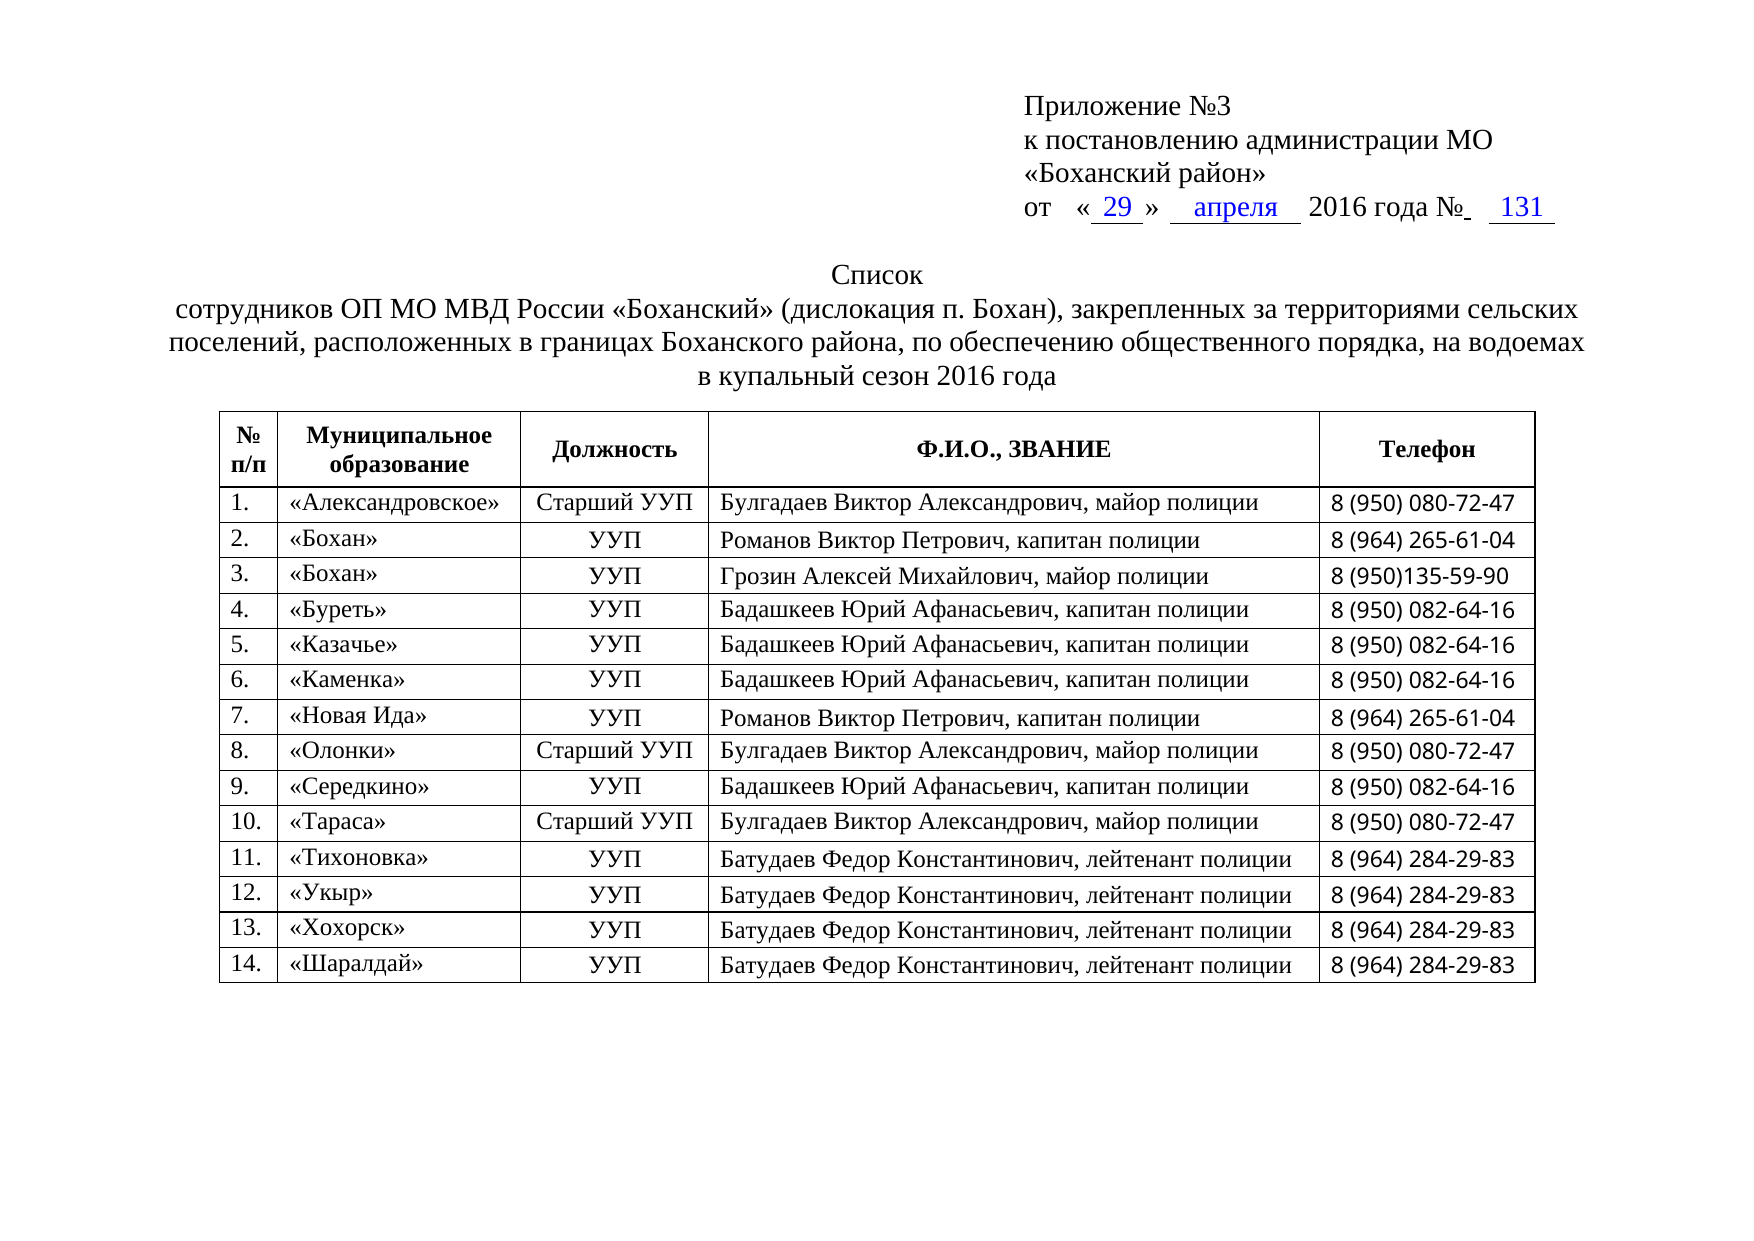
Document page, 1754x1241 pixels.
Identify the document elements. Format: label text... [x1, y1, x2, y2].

table_cell Бадашкеев Юрий Афанасьевич, капитан полиции [709, 771, 1319, 805]
table_cell [220, 735, 277, 770]
table_cell [220, 877, 277, 911]
table_cell [220, 948, 277, 982]
table_cell 8 (950)135-59-90 [1320, 558, 1534, 593]
table_cell 8 (964) 284-29-83 [1320, 877, 1534, 911]
table_cell Романов Виктор Петрович, капитан полиции [709, 523, 1319, 557]
table_cell » [1143, 189, 1170, 223]
table_cell 8 (950) 080-72-47 [1320, 488, 1534, 522]
table_cell 8 (964) 265-61-04 [1320, 700, 1534, 734]
table_cell УУП [521, 594, 708, 628]
table_header Ф.И.О., ЗВАНИЕ [709, 412, 1319, 486]
table_cell Батудаев Федор Константинович, лейтенант полиции [709, 913, 1319, 947]
table_cell [220, 558, 277, 593]
table_cell [220, 913, 277, 947]
table_cell апреля [1170, 189, 1301, 223]
table_cell 8 (964) 284-29-83 [1320, 913, 1534, 947]
table_cell «Казачье» [278, 629, 520, 663]
table_cell УУП [521, 842, 708, 876]
table_cell [220, 806, 277, 841]
table_cell 29 [1091, 189, 1143, 223]
table_cell Булгадаев Виктор Александрович, майор полиции [709, 806, 1319, 841]
table_cell УУП [521, 877, 708, 911]
table_cell Бадашкеев Юрий Афанасьевич, капитан полиции [709, 665, 1319, 699]
table_cell [220, 523, 277, 557]
table_cell [220, 594, 277, 628]
table_cell 8 (964) 284-29-83 [1320, 948, 1534, 982]
table_header Должность [521, 412, 708, 486]
table_cell Батудаев Федор Константинович, лейтенант полиции [709, 948, 1319, 982]
table_cell «Буреть» [278, 594, 520, 628]
table_cell [220, 842, 277, 876]
table_cell 8 (950) 082-64-16 [1320, 629, 1534, 663]
table_cell 8 (950) 082-64-16 [1320, 594, 1534, 628]
table_cell Романов Виктор Петрович, капитан полиции [709, 700, 1319, 734]
table_cell « [1063, 189, 1091, 223]
table_cell 8 (964) 265-61-04 [1320, 523, 1534, 557]
table_cell УУП [521, 629, 708, 663]
table_cell 2016 года № [1301, 189, 1489, 223]
table_cell «Каменка» [278, 665, 520, 699]
table_cell 8 (950) 082-64-16 [1320, 665, 1534, 699]
table_cell «Бохан» [278, 558, 520, 593]
table_cell Батудаев Федор Константинович, лейтенант полиции [709, 877, 1319, 911]
text Список [118, 257, 1636, 291]
table_cell «Хохорск» [278, 913, 520, 947]
table_header № п/п [220, 412, 277, 486]
table_cell Бадашкеев Юрий Афанасьевич, капитан полиции [709, 629, 1319, 663]
table_cell Старший УУП [521, 488, 708, 522]
table_cell Батудаев Федор Константинович, лейтенант полиции [709, 842, 1319, 876]
table_cell от [1013, 189, 1062, 223]
table_header Телефон [1320, 412, 1534, 486]
text сотрудников ОП МО МВД России «Боханский» (дислокация п. Бохан), закрепленных за территориями сельских поселений, расположенных в границах Боханского района, по обеспечению общественного порядка, на водоемах [118, 291, 1636, 358]
table_cell 8 (964) 284-29-83 [1320, 842, 1534, 876]
table_cell 8 (950) 082-64-16 [1320, 771, 1534, 805]
table_cell 8 (950) 080-72-47 [1320, 735, 1534, 770]
table_cell [220, 629, 277, 663]
table_cell Бадашкеев Юрий Афанасьевич, капитан полиции [709, 594, 1319, 628]
table_cell «Укыр» [278, 877, 520, 911]
table_cell «Тихоновка» [278, 842, 520, 876]
table_cell 8 (950) 080-72-47 [1320, 806, 1534, 841]
table_cell Грозин Алексей Михайлович, майор полиции [709, 558, 1319, 593]
table_cell «Шаралдай» [278, 948, 520, 982]
table_cell УУП [521, 665, 708, 699]
table_cell УУП [521, 523, 708, 557]
table_header Муниципальное образование [278, 412, 520, 486]
table_cell «Новая Ида» [278, 700, 520, 734]
table_cell Булгадаев Виктор Александрович, майор полиции [709, 488, 1319, 522]
table_cell УУП [521, 771, 708, 805]
table_cell «Александровское» [278, 488, 520, 522]
table_cell [220, 665, 277, 699]
table_cell УУП [521, 700, 708, 734]
table_cell [220, 771, 277, 805]
table_cell Булгадаев Виктор Александрович, майор полиции [709, 735, 1319, 770]
table_cell «Середкино» [278, 771, 520, 805]
table_cell «Олонки» [278, 735, 520, 770]
table_cell 131 [1489, 189, 1555, 223]
table_cell [220, 488, 277, 522]
table_header Приложение №3 к постановлению администрации МО «Боханский район» [1013, 89, 1555, 189]
text в купальный сезон 2016 года [118, 358, 1636, 391]
table_cell УУП [521, 913, 708, 947]
table_cell Старший УУП [521, 806, 708, 841]
table_cell [220, 700, 277, 734]
table_cell «Бохан» [278, 523, 520, 557]
table_cell Старший УУП [521, 735, 708, 770]
table_cell «Тараса» [278, 806, 520, 841]
table_cell УУП [521, 948, 708, 982]
table_cell УУП [521, 558, 708, 593]
